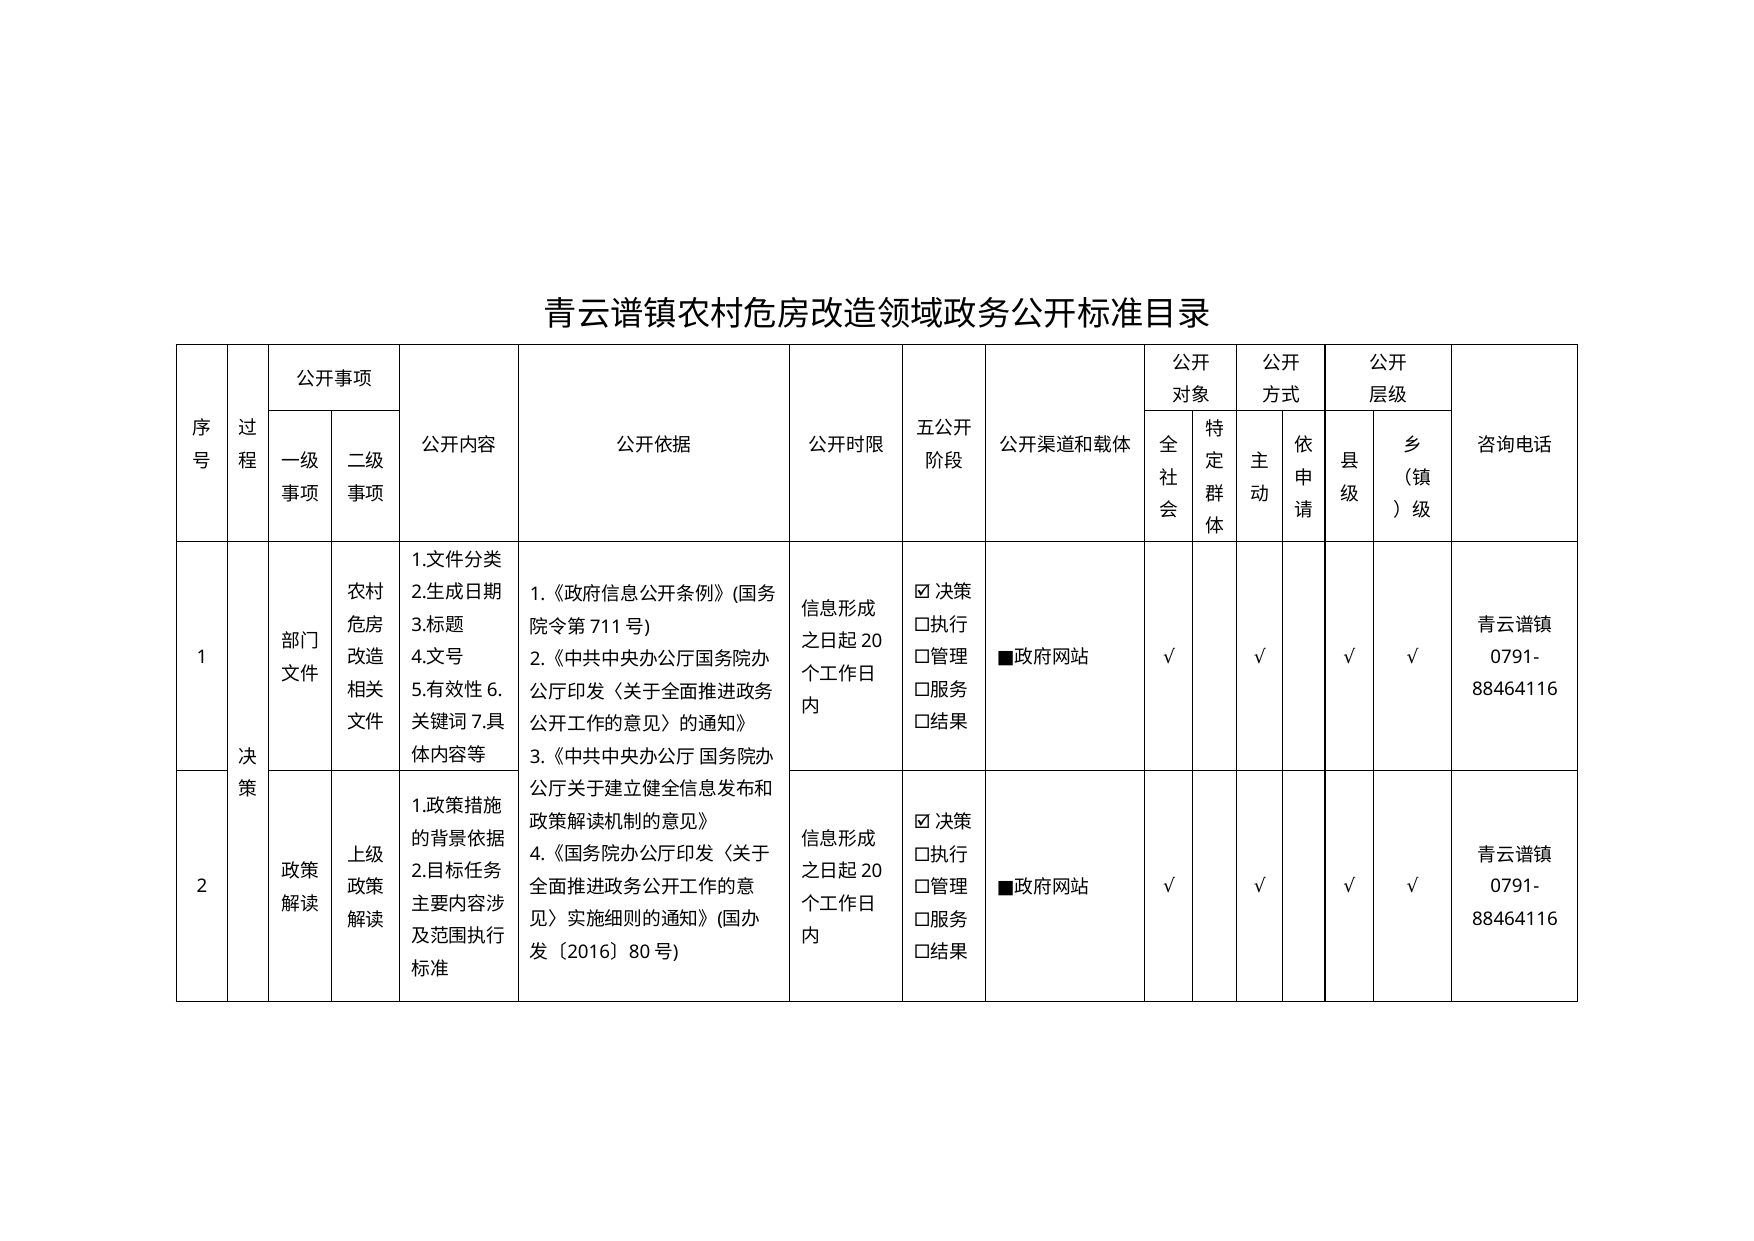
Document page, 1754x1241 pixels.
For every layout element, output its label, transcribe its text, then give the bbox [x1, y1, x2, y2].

table_header 公开 对象 [1145, 345, 1236, 410]
table_cell 决策 [228, 542, 268, 1001]
table_cell 信息形成之日起20个工作日内 [790, 771, 902, 1001]
table_cell √ [1326, 542, 1373, 769]
table_cell 决策 执行 管理 服务 结果 [903, 542, 985, 769]
table_cell 1.《政府信息公开条例》(国务院令第711号) 2.《中共中央办公厅国务院办公厅印发〈关于全面推进政务公开工作的意见〉的通知》 3.《中共中央办公厅 国务院办公厅关于建立健全信息发布和政策解读机制的意见》 4.《国务院办公厅印发〈关于全面推进政务公开工作的意见〉实施细则的通知》(国办发〔2016〕80号) [519, 542, 789, 1001]
table_cell √ [1237, 542, 1282, 769]
table_header 公开时限 [790, 345, 902, 541]
table_cell 部门 文件 [269, 542, 331, 769]
table_cell 政策 解读 [269, 771, 331, 1001]
subtitle 青云谱镇农村危房改造领域政务公开标准目录 [150, 279, 1604, 344]
table_cell 1.文件分类 2.生成日期 3.标题 4.文号 5.有效性6.关键词7.具体内容等 [400, 542, 518, 769]
table_cell 农村危房改造相关文件 [332, 542, 399, 769]
table_header 公开内容 [400, 345, 518, 541]
table_cell √ [1237, 771, 1282, 1001]
table_cell √ [1145, 542, 1192, 769]
table_cell 青云谱镇 0791-88464116 [1452, 542, 1577, 769]
table_header 过程 [228, 345, 268, 541]
table_cell √ [1145, 771, 1192, 1001]
table_cell √ [1374, 542, 1451, 769]
table_cell 县级 [1326, 411, 1373, 541]
table_cell ■政府网站 [986, 542, 1144, 769]
table_cell √ [1374, 771, 1451, 1001]
table_header 公开渠道和载体 [986, 345, 1144, 541]
table_cell ■政府网站 [986, 771, 1144, 1001]
table_header 五公开阶段 [903, 345, 985, 541]
table_cell 一级 事项 [269, 411, 331, 541]
table_cell 二级事项 [332, 411, 399, 541]
table_cell [1193, 542, 1236, 769]
table_header 公开事项 [269, 345, 399, 410]
table_cell 1 [177, 542, 227, 769]
table_header 公开 层级 [1326, 345, 1451, 410]
table_cell 信息形成之日起20个工作日内 [790, 542, 902, 769]
table_cell 依申请 [1283, 411, 1324, 541]
table_cell 决策 执行 管理 服务 结果 [903, 771, 985, 1001]
table_cell 全社会 [1145, 411, 1192, 541]
table_cell 上级政策解读 [332, 771, 399, 1001]
table_header 序号 [177, 345, 227, 541]
table_header 咨询电话 [1452, 345, 1577, 541]
table_cell √ [1326, 771, 1373, 1001]
table_cell 主动 [1237, 411, 1282, 541]
table_cell [1283, 771, 1324, 1001]
table_cell 2 [177, 771, 227, 1001]
table_cell 青云谱镇 0791-88464116 [1452, 771, 1577, 1001]
table_cell [1193, 771, 1236, 1001]
table_header 公开 方式 [1237, 345, 1324, 410]
table_cell 1.政策措施的背景依据 2.目标任务主要内容涉及范围执行标准 3.注意事项关键词诠释 4.惠民利民举措新旧政策差异等 [400, 771, 518, 1001]
table_cell 乡（镇）级 [1374, 411, 1451, 541]
table_header 公开依据 [519, 345, 789, 541]
table_cell [1283, 542, 1324, 769]
table_cell 特定 群体 [1193, 411, 1236, 541]
